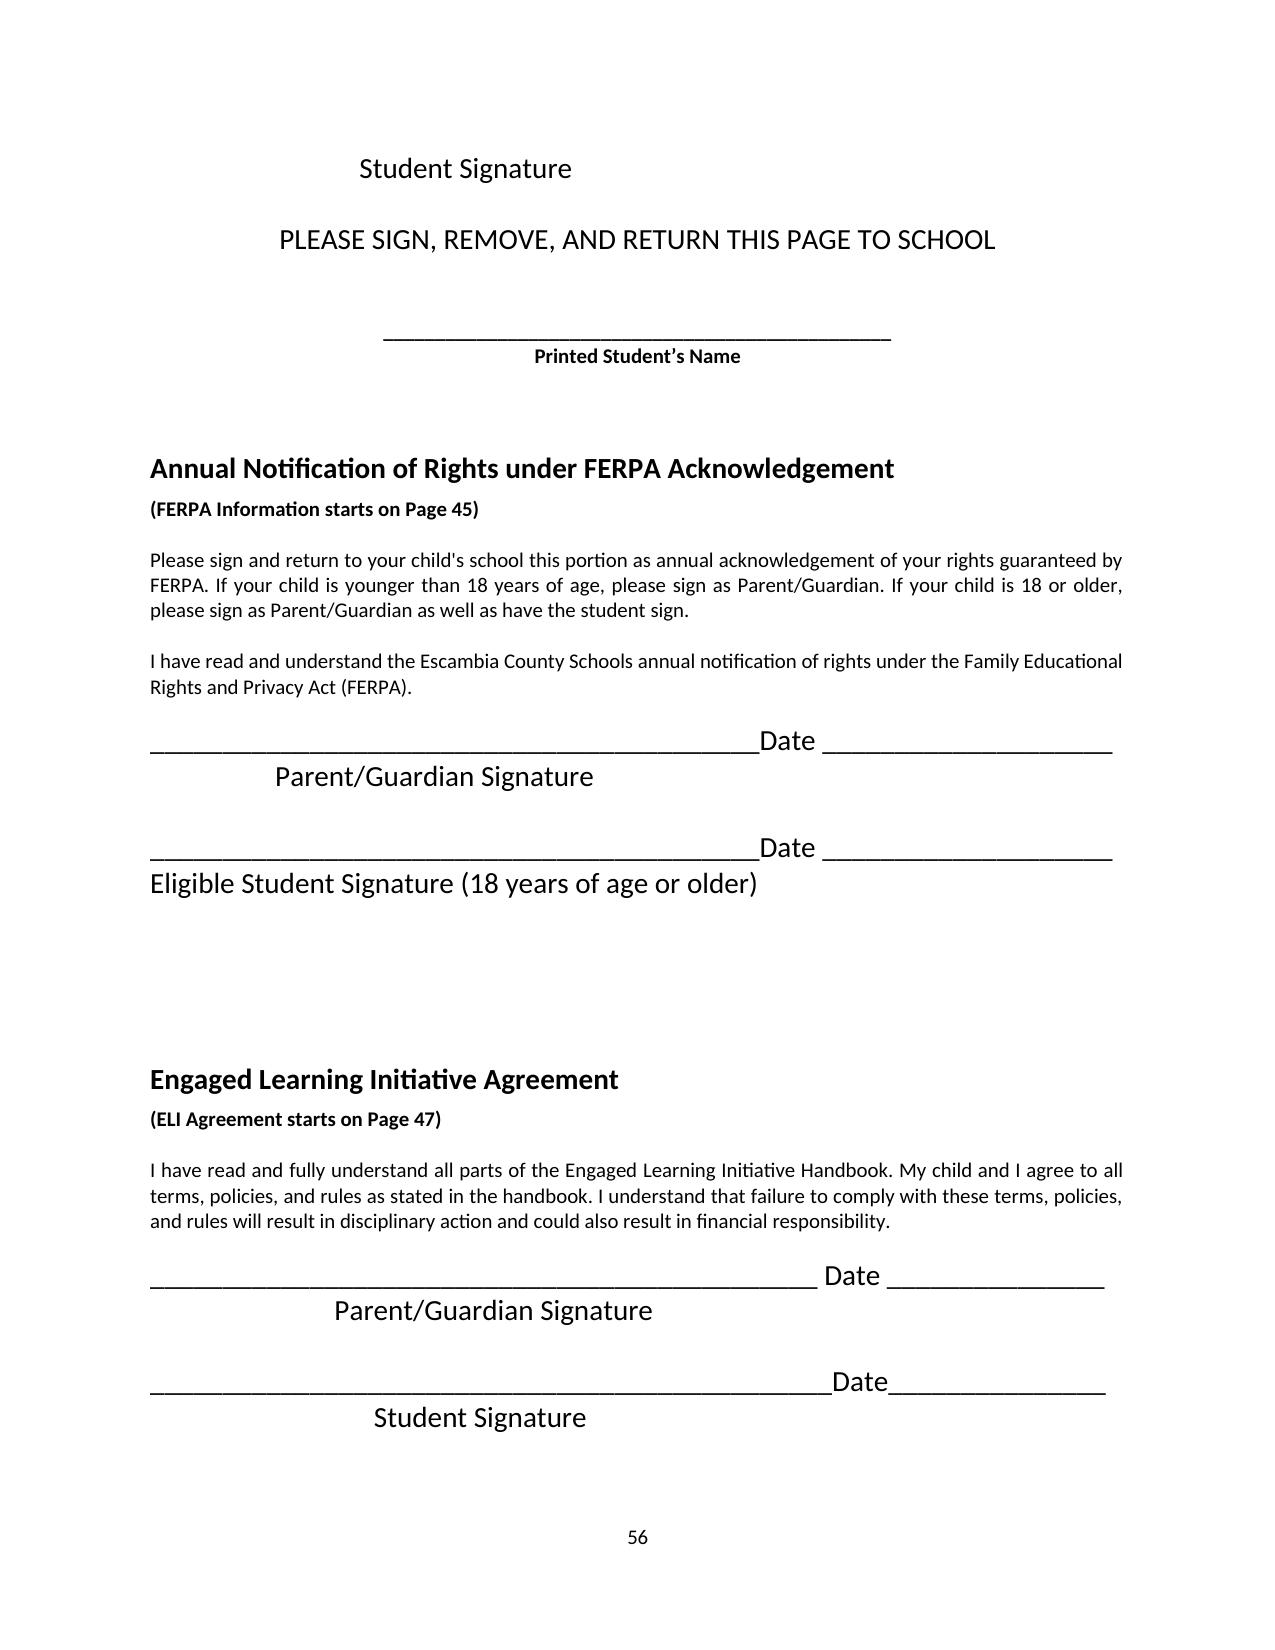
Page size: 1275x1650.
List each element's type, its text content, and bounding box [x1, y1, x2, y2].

text _________________________________________________ [150, 318, 1125, 343]
text (FERPA Information starts on Page 45) [150, 496, 1125, 521]
text PLEASE SIGN, REMOVE, AND RETURN THIS PAGE TO SCHOOL [150, 221, 1125, 257]
text ______________________________________________ Date _______________ [150, 1257, 1125, 1292]
text (ELI Agreement starts on Page 47) [150, 1107, 1125, 1132]
text Parent/Guardian Signature [150, 758, 1125, 793]
text I have read and fully understand all parts of the Engaged Learning Initiative Handbook. My child and I agree to all terms, policies, and rules as stated in the handbook. I understand that failure to comply with these terms, policies, and rules will result in disciplinary action and could also result in financial responsibility. [150, 1157, 1125, 1234]
text Student Signature [150, 150, 1125, 186]
text Student Signature [150, 1399, 1125, 1435]
text _______________________________________________Date_______________ [150, 1363, 1125, 1399]
text Printed Student’s Name [150, 343, 1125, 369]
text Annual Notification of Rights under FERPA Acknowledgement [150, 450, 1125, 486]
text __________________________________________Date ____________________ [150, 722, 1125, 758]
text Please sign and return to your child's school this portion as annual acknowledgement of your rights guaranteed by FERPA. If your child is younger than 18 years of age, please sign as Parent/Guardian. If your child is 18 or older, please sign as Parent/Guardian as well as have the student sign. [150, 547, 1125, 623]
text Parent/Guardian Signature [150, 1292, 1125, 1328]
text __________________________________________Date ____________________ [150, 829, 1125, 865]
text Engaged Learning Initiative Agreement [150, 1061, 1125, 1096]
text I have read and understand the Escambia County Schools annual notification of rights under the Family Educational Rights and Privacy Act (FERPA). [150, 648, 1125, 699]
text Eligible Student Signature (18 years of age or older) [150, 865, 1125, 900]
